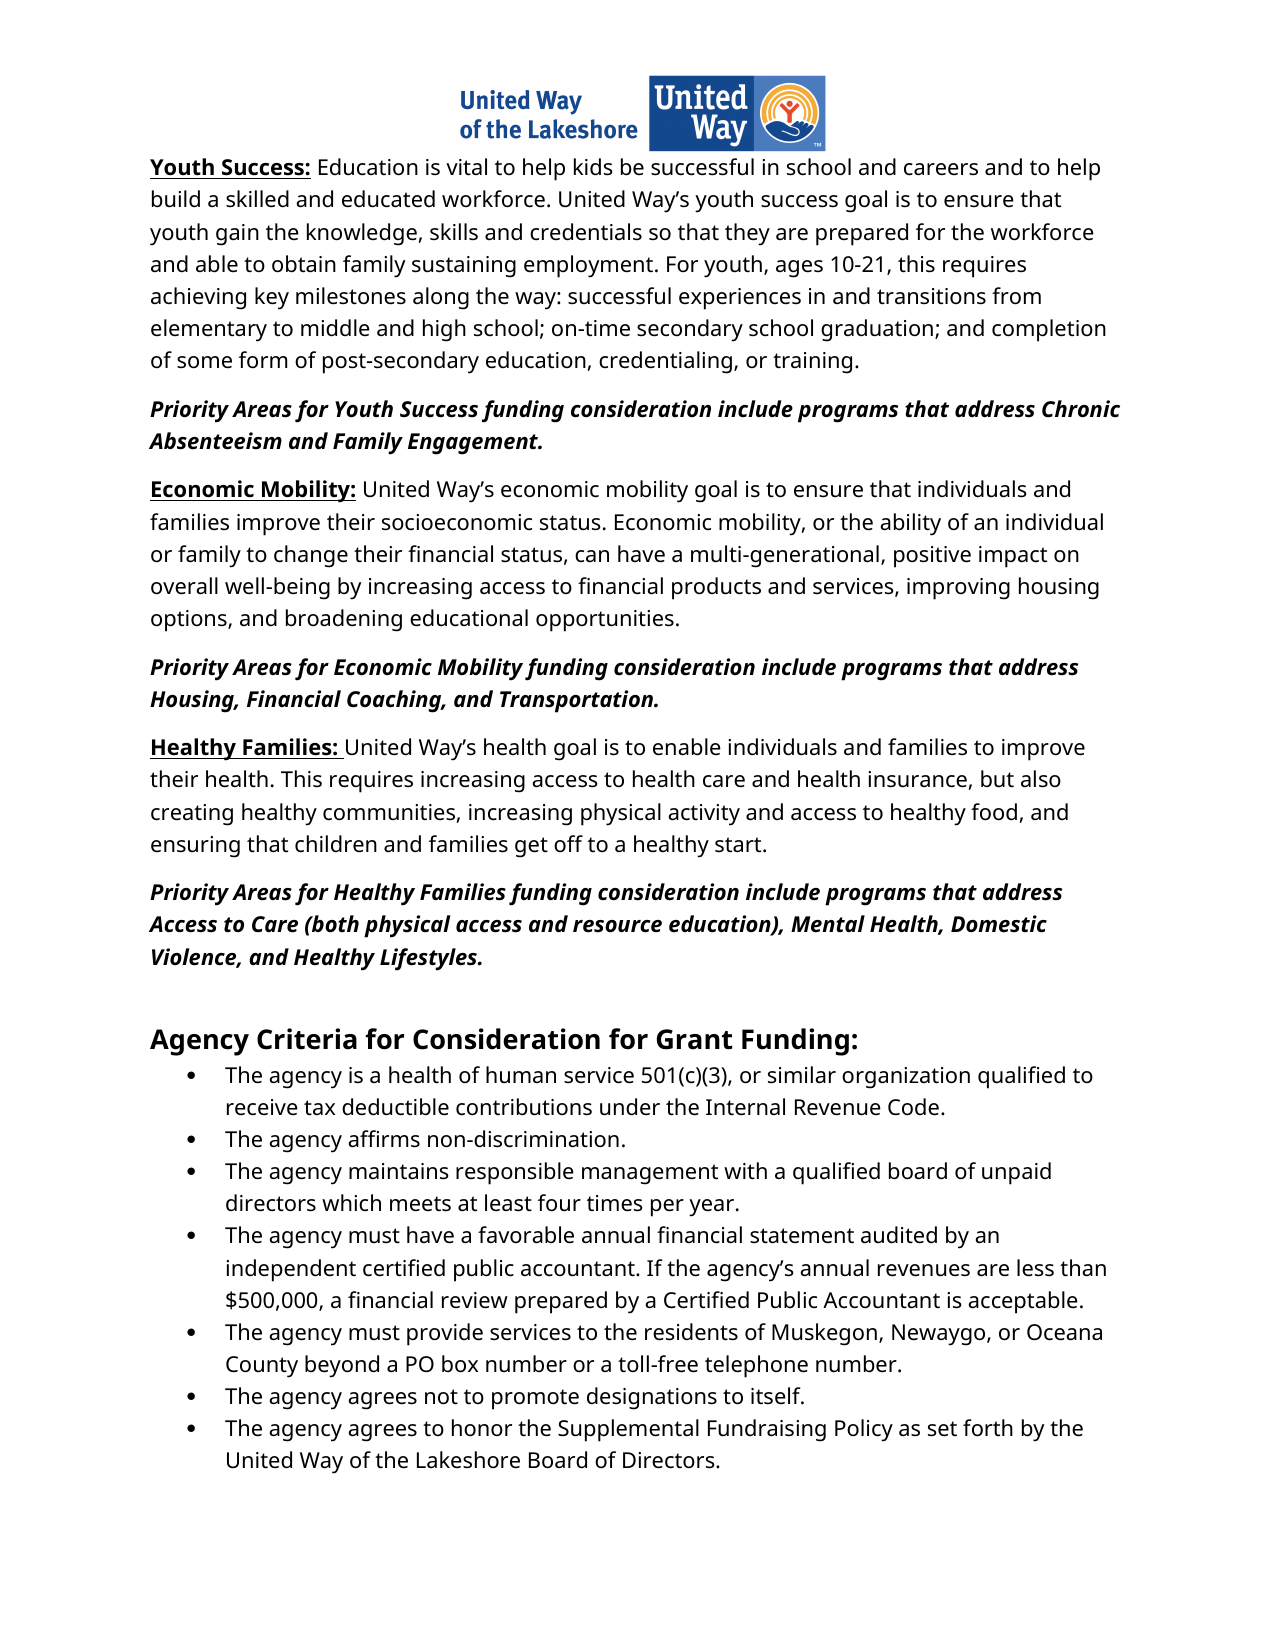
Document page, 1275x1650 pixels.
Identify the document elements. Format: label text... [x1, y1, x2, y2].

list The agency agrees not to promote designations to itself. [187, 1381, 1125, 1411]
list The agency agrees to honor the Supplemental Fundraising Policy as set forth by the United Way of the Lakeshore Board of Directors. [187, 1413, 1125, 1475]
list The agency must have a favorable annual financial statement audited by an independent certified public accountant. If the agency’s annual revenues are less than $500,000, a financial review prepared by a Certified Public Accountant is acceptable. [187, 1221, 1125, 1314]
subtitle Agency Criteria for Consideration for Grant Funding: [150, 1020, 1125, 1057]
text Priority Areas for Healthy Families funding consideration include programs that address Access to Care (both physical access and resource education), Mental Health, Domestic Violence, and Healthy Lifestyles. [150, 877, 1125, 1001]
text Economic Mobility: United Way’s economic mobility goal is to ensure that individuals and families improve their socioeconomic status. Economic mobility, or the ability of an individual or family to change their financial status, can have a multi-generational, positive impact on overall well-being by increasing access to financial products and services, improving housing options, and broadening educational opportunities. [150, 474, 1125, 632]
text Priority Areas for Economic Mobility funding consideration include programs that address Housing, Financial Coaching, and Transportation. [150, 651, 1125, 713]
text Youth Success: Education is vital to help kids be successful in school and careers and to help build a skilled and educated workforce. United Way’s youth success goal is to ensure that youth gain the knowledge, skills and credentials so that they are prepared for the workforce and able to obtain family sustaining employment. For youth, ages 10-21, this requires achieving key milestones along the way: successful experiences in and transitions from elementary to middle and high school; on-time secondary school graduation; and completion of some form of post-secondary education, credentialing, or training. [150, 152, 1125, 374]
text Priority Areas for Youth Success funding consideration include programs that address Chronic Absenteeism and Family Engagement. [150, 393, 1125, 455]
list The agency is a health of human service 501(c)(3), or similar organization qualified to receive tax deductible contributions under the Internal Revenue Code. [187, 1060, 1125, 1122]
list The agency must provide services to the residents of Muskegon, Newaygo, or Oceana County beyond a PO box number or a toll-free telephone number. [187, 1317, 1125, 1379]
text Healthy Families: United Way’s health goal is to enable individuals and families to improve their health. This requires increasing access to health care and health insurance, but also creating healthy communities, increasing physical activity and access to healthy food, and ensuring that children and families get off to a healthy start. [150, 732, 1125, 858]
list The agency maintains responsible management with a qualified board of unpaid directors which meets at least four times per year. [187, 1156, 1125, 1218]
list The agency affirms non-discrimination. [187, 1124, 1125, 1154]
